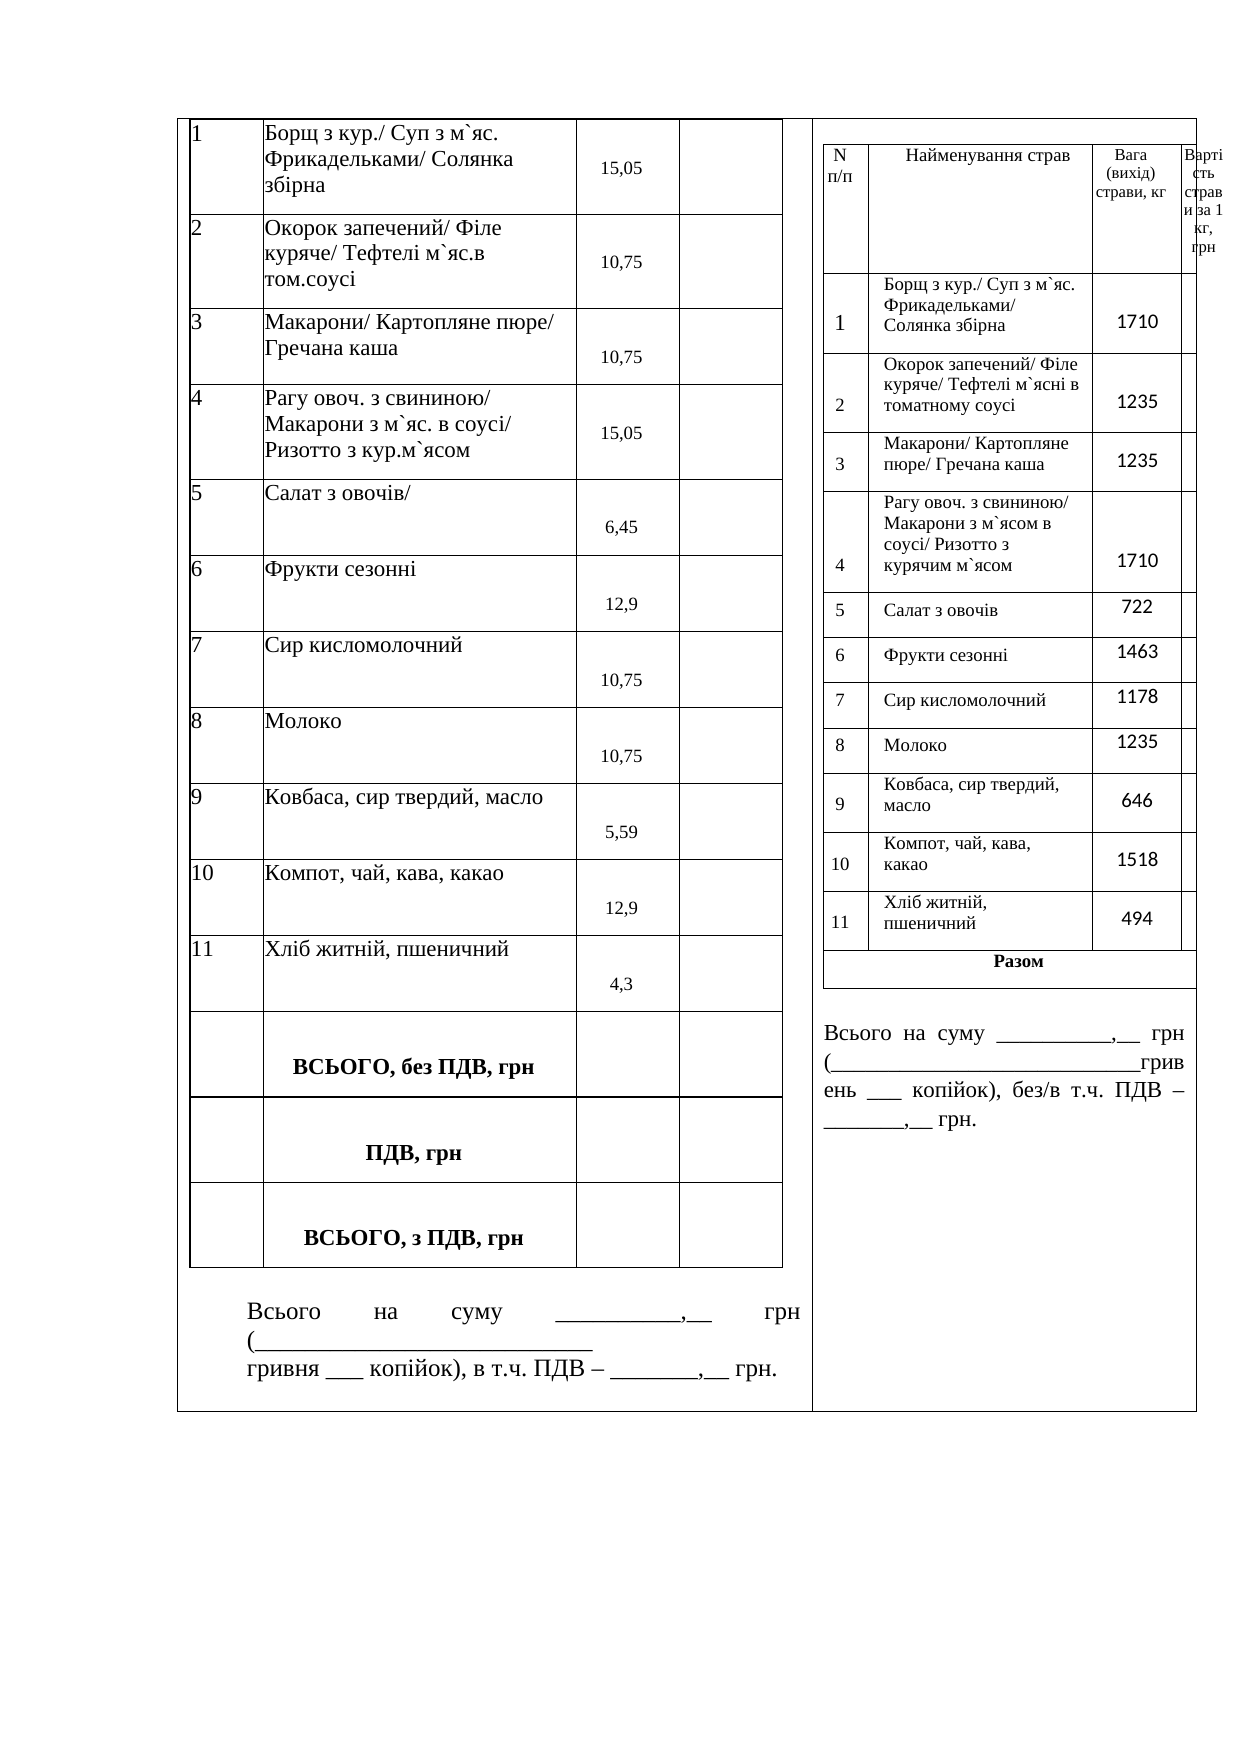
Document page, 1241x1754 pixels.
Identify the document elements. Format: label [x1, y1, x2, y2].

table_cell [813, 119, 1196, 1411]
table_cell [178, 119, 812, 1411]
